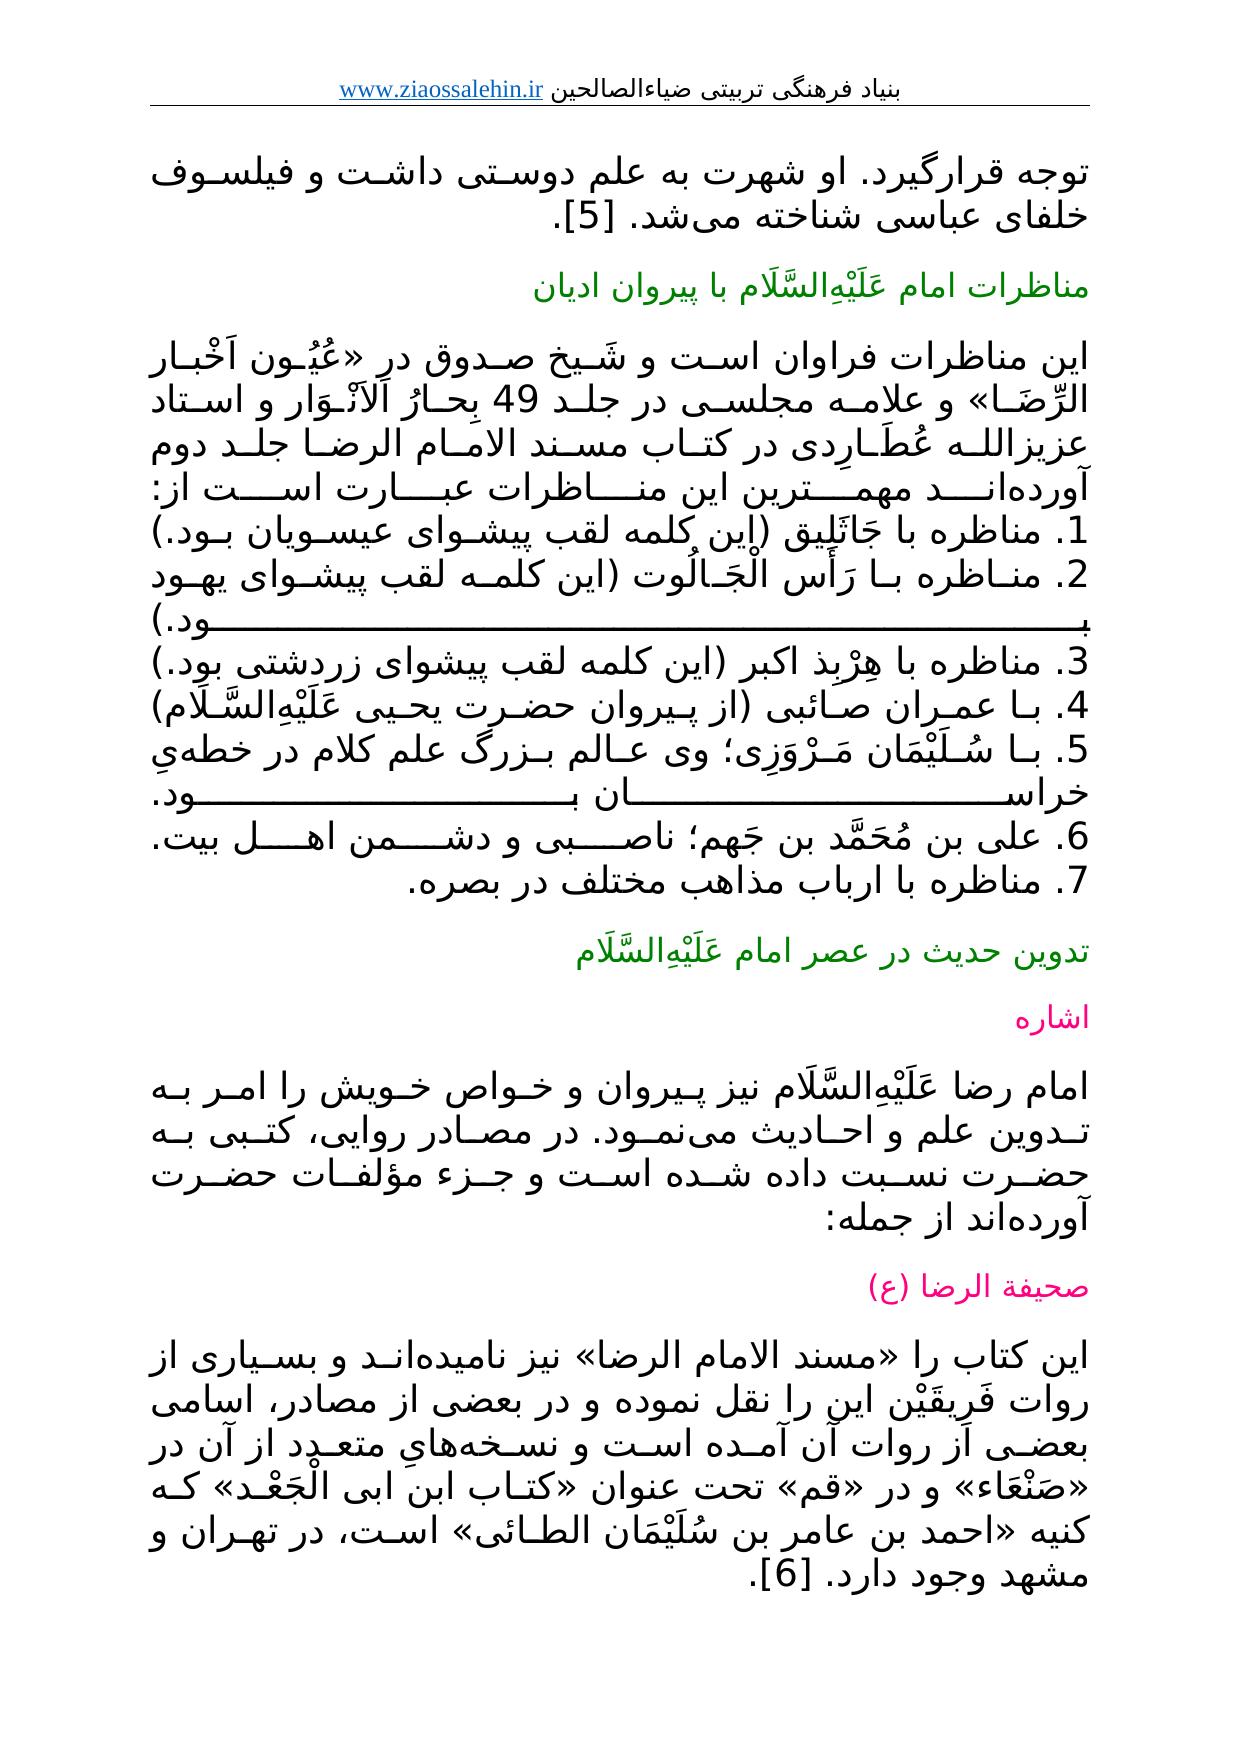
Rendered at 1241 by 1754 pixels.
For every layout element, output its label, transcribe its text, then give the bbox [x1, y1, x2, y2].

text امام رضا عَلَیْهِ‌السَّلَام نیز پیروان و خواص خویش را امر به تدوین علم و احادیث می‌نمود. در مصادر روایی، کتبی به حضرت نسبت داده شده است و جزء مؤلفات حضرت آورده‌اند از جمله: [150, 1064, 1090, 1239]
subtitle اشاره [150, 999, 1090, 1035]
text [150, 150, 1090, 237]
subtitle صحیفة الرضا (ع) [150, 1268, 1090, 1305]
text این کتاب را «مسند الامام الرضا» نیز نامیده‌اند و بسیاری از روات فَرِیقَیْن این را نقل نموده و در بعضی از مصادر، اسامی بعضی از روات آن آمده است و نسخه‌هایِ متعدد از آن در «صَنْعَاء» و در «قم» تحت عنوان «کتاب ابن ابی الْجَعْد» که کنیه «احمد بن عامر بن سُلَیْمَان الطائی» است، در تهران و مشهد وجود دارد. [6]. [150, 1334, 1090, 1596]
subtitle مناظرات امام عَلَیْهِ‌السَّلَام با پیروان ادیان [150, 266, 1090, 305]
text این مناظرات فراوان است و شَیخ صدوق در «عُیُون اَخْبار الرِّضَا» و علامه مجلسی در جلد 49 بِحارُ اَلاَنْوَار و استاد عزیزالله عُطَارِدی در کتاب مسند الامام الرضا جلد دوم آورده‌اند مهمترین این مناظرات عبارت است از: 1. مناظره با جَاثَلِیق (این کلمه لقب پیشوای عیسویان بود.) 2. مناظره با رَأس الْجَالُوت (این کلمه لقب پیشوای یهود بود.) 3. مناظره با هِرْبِذ اکبر (این کلمه لقب پیشوای زردشتی بود.) 4. با عمران صائبی (از پیروان حضرت یحیی عَلَیْهِ‌السَّلَام) 5. با سُلَیْمَان مَرْوَزِی؛ وی عالم بزرگ علم کلام در خطه‌یِ خراسان بود. 6. علی بن مُحَمَّد بن جَهم؛ ناصبی و دشمن اهل بیت. 7. مناظره با ارباب مذاهب مختلف در بصره. [150, 334, 1090, 902]
subtitle تدوین حدیث در عصر امام عَلَیْهِ‌السَّلَام [150, 931, 1090, 970]
